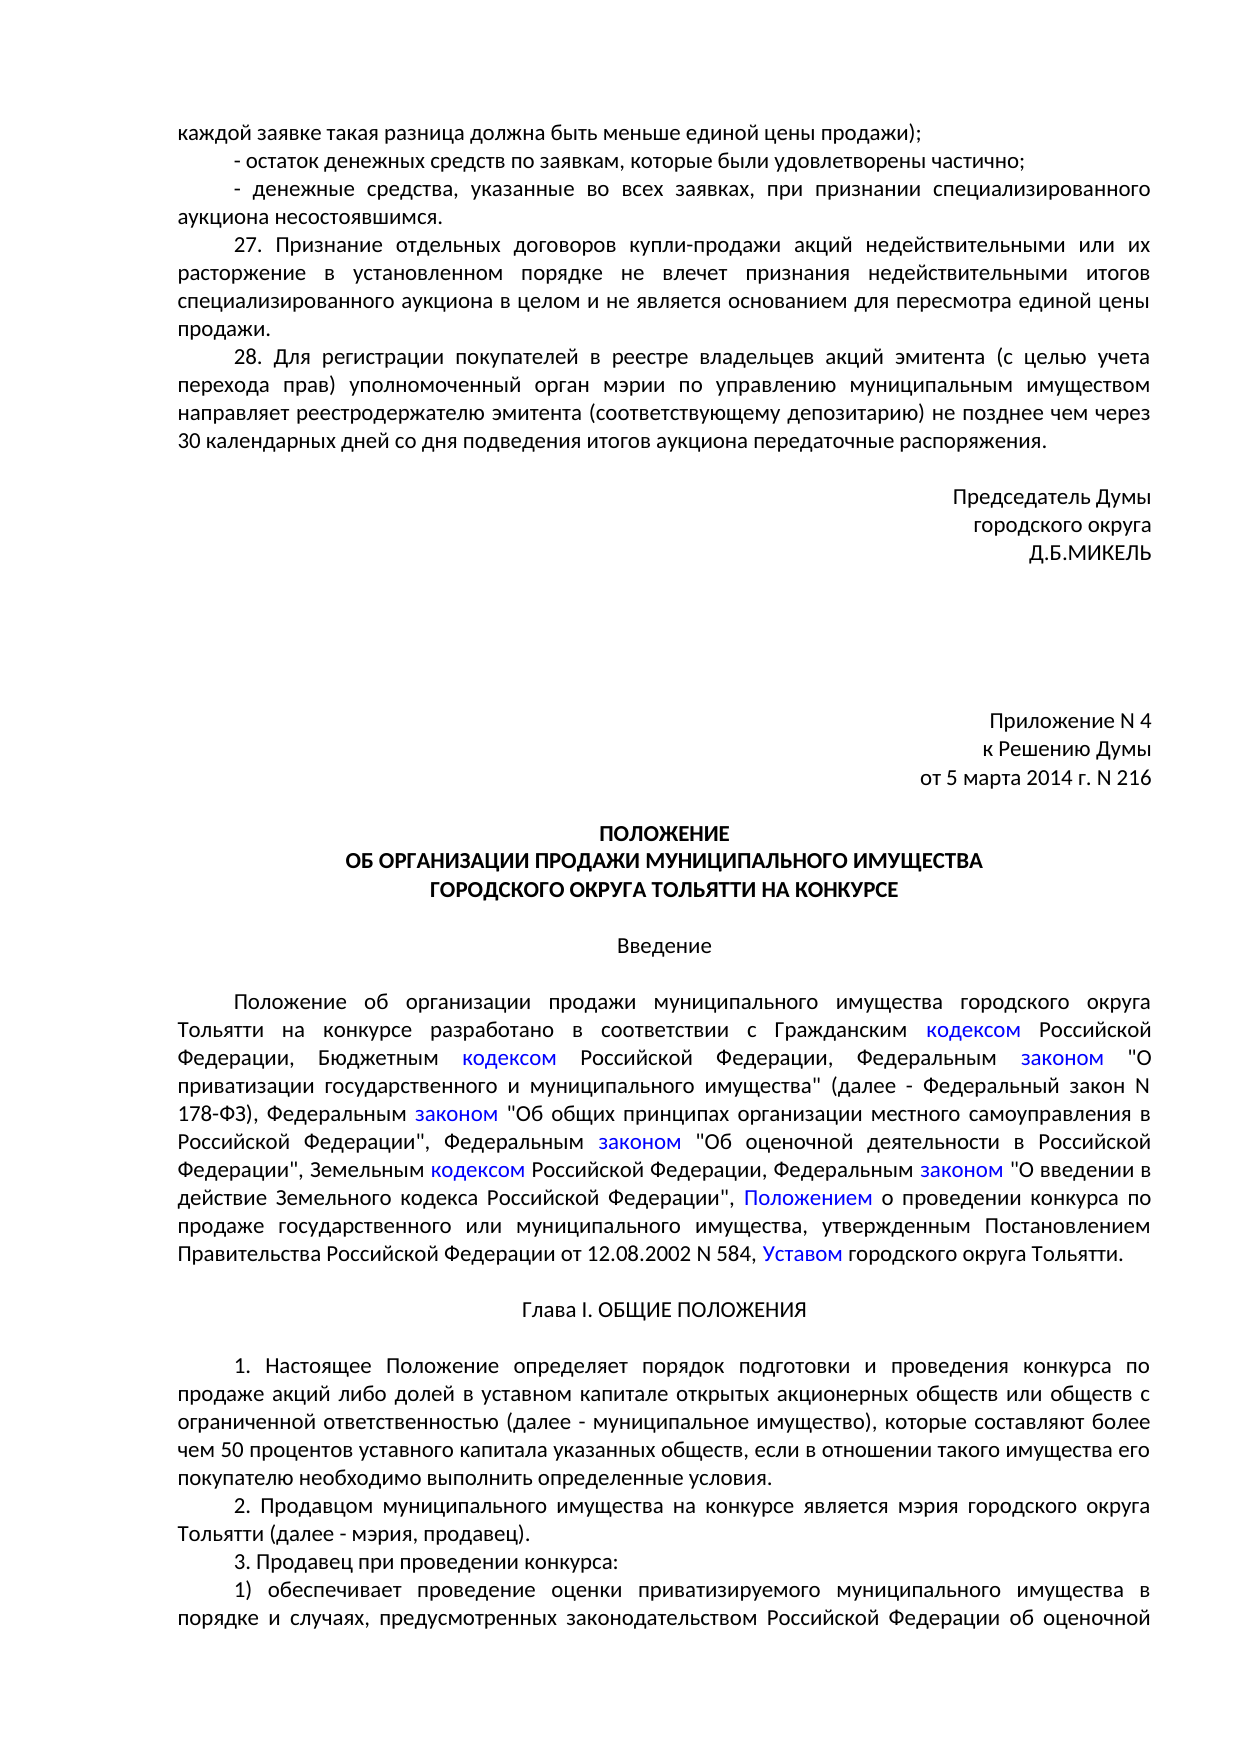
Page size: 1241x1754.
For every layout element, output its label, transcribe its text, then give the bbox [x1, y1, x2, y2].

text Глава I. ОБЩИЕ ПОЛОЖЕНИЯ [177, 1295, 1152, 1323]
text ОБ ОРГАНИЗАЦИИ ПРОДАЖИ МУНИЦИПАЛЬНОГО ИМУЩЕСТВА [177, 847, 1152, 875]
text ГОРОДСКОГО ОКРУГА ТОЛЬЯТТИ НА КОНКУРСЕ [177, 875, 1152, 903]
text 3. Продавец при проведении конкурса: [177, 1547, 1152, 1575]
text 28. Для регистрации покупателей в реестре владельцев акций эмитента (с целью учета перехода прав) уполномоченный орган мэрии по управлению муниципальным имуществом направляет реестродержателю эмитента (соответствующему депозитарию) не позднее чем через 30 календарных дней со дня подведения итогов аукциона передаточные распоряжения. [177, 342, 1152, 454]
text 1. Настоящее Положение определяет порядок подготовки и проведения конкурса по продаже акций либо долей в уставном капитале открытых акционерных обществ или обществ с ограниченной ответственностью (далее - муниципальное имущество), которые составляют более чем 50 процентов уставного капитала указанных обществ, если в отношении такого имущества его покупателю необходимо выполнить определенные условия. [177, 1351, 1152, 1491]
text Председатель Думы [177, 482, 1152, 510]
text - остаток денежных средств по заявкам, которые были удовлетворены частично; [177, 146, 1152, 174]
text ПОЛОЖЕНИЕ [177, 819, 1152, 847]
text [177, 118, 1152, 146]
text городского округа [177, 510, 1152, 538]
text от 5 марта 2014 г. N 216 [177, 763, 1152, 791]
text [177, 1575, 1152, 1631]
text - денежные средства, указанные во всех заявках, при признании специализированного аукциона несостоявшимся. [177, 174, 1152, 230]
text к Решению Думы [177, 734, 1152, 763]
text Д.Б.МИКЕЛЬ [177, 538, 1152, 566]
text 2. Продавцом муниципального имущества на конкурсе является мэрия городского округа Тольятти (далее - мэрия, продавец). [177, 1491, 1152, 1547]
text Приложение N 4 [177, 707, 1152, 734]
text Положение об организации продажи муниципального имущества городского округа Тольятти на конкурсе разработано в соответствии с Гражданским кодексом Российской Федерации, Бюджетным кодексом Российской Федерации, Федеральным законом "О приватизации государственного и муниципального имущества" (далее - Федеральный закон N 178-ФЗ), Федеральным законом "Об общих принципах организации местного самоуправления в Российской Федерации", Федеральным законом "Об оценочной деятельности в Российской Федерации", Земельным кодексом Российской Федерации, Федеральным законом "О введении в действие Земельного кодекса Российской Федерации", Положением о проведении конкурса по продаже государственного или муниципального имущества, утвержденным Постановлением Правительства Российской Федерации от 12.08.2002 N 584, Уставом городского округа Тольятти. [177, 987, 1152, 1267]
text Введение [177, 931, 1152, 959]
text 27. Признание отдельных договоров купли-продажи акций недействительными или их расторжение в установленном порядке не влечет признания недействительными итогов специализированного аукциона в целом и не является основанием для пересмотра единой цены продажи. [177, 230, 1152, 342]
